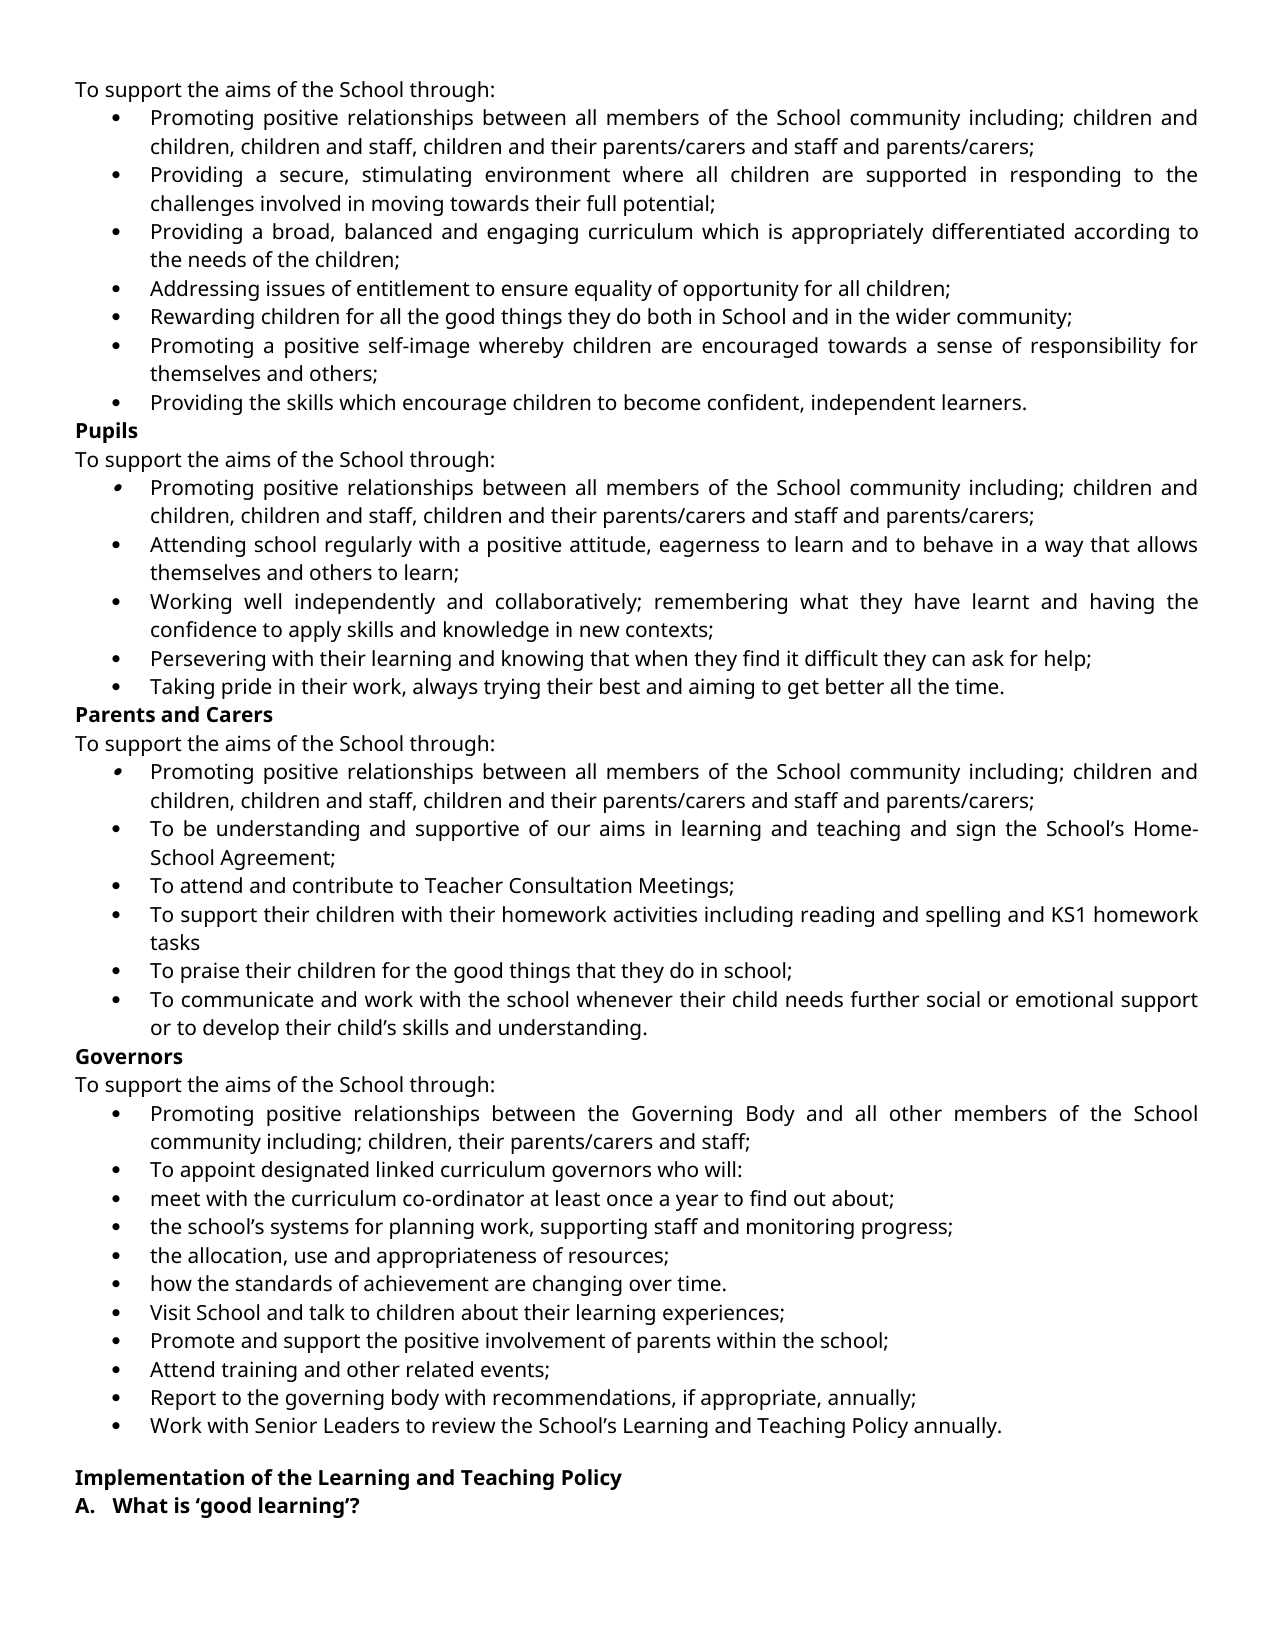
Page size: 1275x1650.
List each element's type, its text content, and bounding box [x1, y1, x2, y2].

list Promoting positive relationships between the Governing Body and all other members of the School community including; children, their parents/carers and staff; [112, 1099, 1200, 1156]
list To communicate and work with the school whenever their child needs further social or emotional support or to develop their child’s skills and understanding. [112, 985, 1200, 1042]
list Taking pride in their work, always trying their best and aiming to get better all the time. [112, 672, 1200, 701]
list Promoting a positive self-image whereby children are encouraged towards a sense of responsibility for themselves and others; [112, 331, 1200, 388]
list Promoting positive relationships between all members of the School community including; children and children, children and staff, children and their parents/carers and staff and parents/carers; [112, 473, 1200, 530]
list Persevering with their learning and knowing that when they find it difficult they can ask for help; [112, 644, 1200, 672]
list Attending school regularly with a positive attitude, eagerness to learn and to behave in a way that allows themselves and others to learn; [112, 530, 1200, 587]
list Providing the skills which encourage children to become confident, independent learners. [112, 388, 1200, 416]
list To support their children with their homework activities including reading and spelling and KS1 homework tasks [112, 900, 1200, 957]
list Promoting positive relationships between all members of the School community including; children and children, children and staff, children and their parents/carers and staff and parents/carers; [112, 103, 1200, 160]
text Implementation of the Learning and Teaching Policy [75, 1463, 1200, 1491]
list Providing a broad, balanced and engaging curriculum which is appropriately differentiated according to the needs of the children; [112, 217, 1200, 274]
list To praise their children for the good things that they do in school; [112, 957, 1200, 985]
text To support the aims of the School through: [75, 445, 1200, 473]
list Promote and support the positive involvement of parents within the school; [112, 1326, 1200, 1355]
list Working well independently and collaboratively; remembering what they have learnt and having the confidence to apply skills and knowledge in new contexts; [112, 587, 1200, 644]
list Work with Senior Leaders to review the School’s Learning and Teaching Policy annually. [112, 1412, 1200, 1440]
text Parents and Carers [75, 701, 1200, 729]
list Visit School and talk to children about their learning experiences; [112, 1298, 1200, 1326]
list meet with the curriculum co-ordinator at least once a year to find out about; [112, 1184, 1200, 1212]
list Providing a secure, stimulating environment where all children are supported in responding to the challenges involved in moving towards their full potential; [112, 160, 1200, 217]
list the allocation, use and appropriateness of resources; [112, 1241, 1200, 1269]
list how the standards of achievement are changing over time. [112, 1269, 1200, 1298]
text Pupils [75, 416, 1200, 445]
list Rewarding children for all the good things they do both in School and in the wider community; [112, 302, 1200, 331]
list Report to the governing body with recommendations, if appropriate, annually; [112, 1383, 1200, 1412]
list Promoting positive relationships between all members of the School community including; children and children, children and staff, children and their parents/carers and staff and parents/carers; [112, 757, 1200, 814]
list Attend training and other related events; [112, 1355, 1200, 1383]
text To support the aims of the School through: [75, 75, 1200, 103]
list the school’s systems for planning work, supporting staff and monitoring progress; [112, 1212, 1200, 1241]
text Governors [75, 1042, 1200, 1070]
text To support the aims of the School through: [75, 1070, 1200, 1099]
text To support the aims of the School through: [75, 729, 1200, 757]
list What is ‘good learning’? [75, 1491, 1200, 1519]
list To be understanding and supportive of our aims in learning and teaching and sign the School’s Home-School Agreement; [112, 814, 1200, 871]
list To attend and contribute to Teacher Consultation Meetings; [112, 871, 1200, 900]
list Addressing issues of entitlement to ensure equality of opportunity for all children; [112, 274, 1200, 302]
list To appoint designated linked curriculum governors who will: [112, 1156, 1200, 1184]
